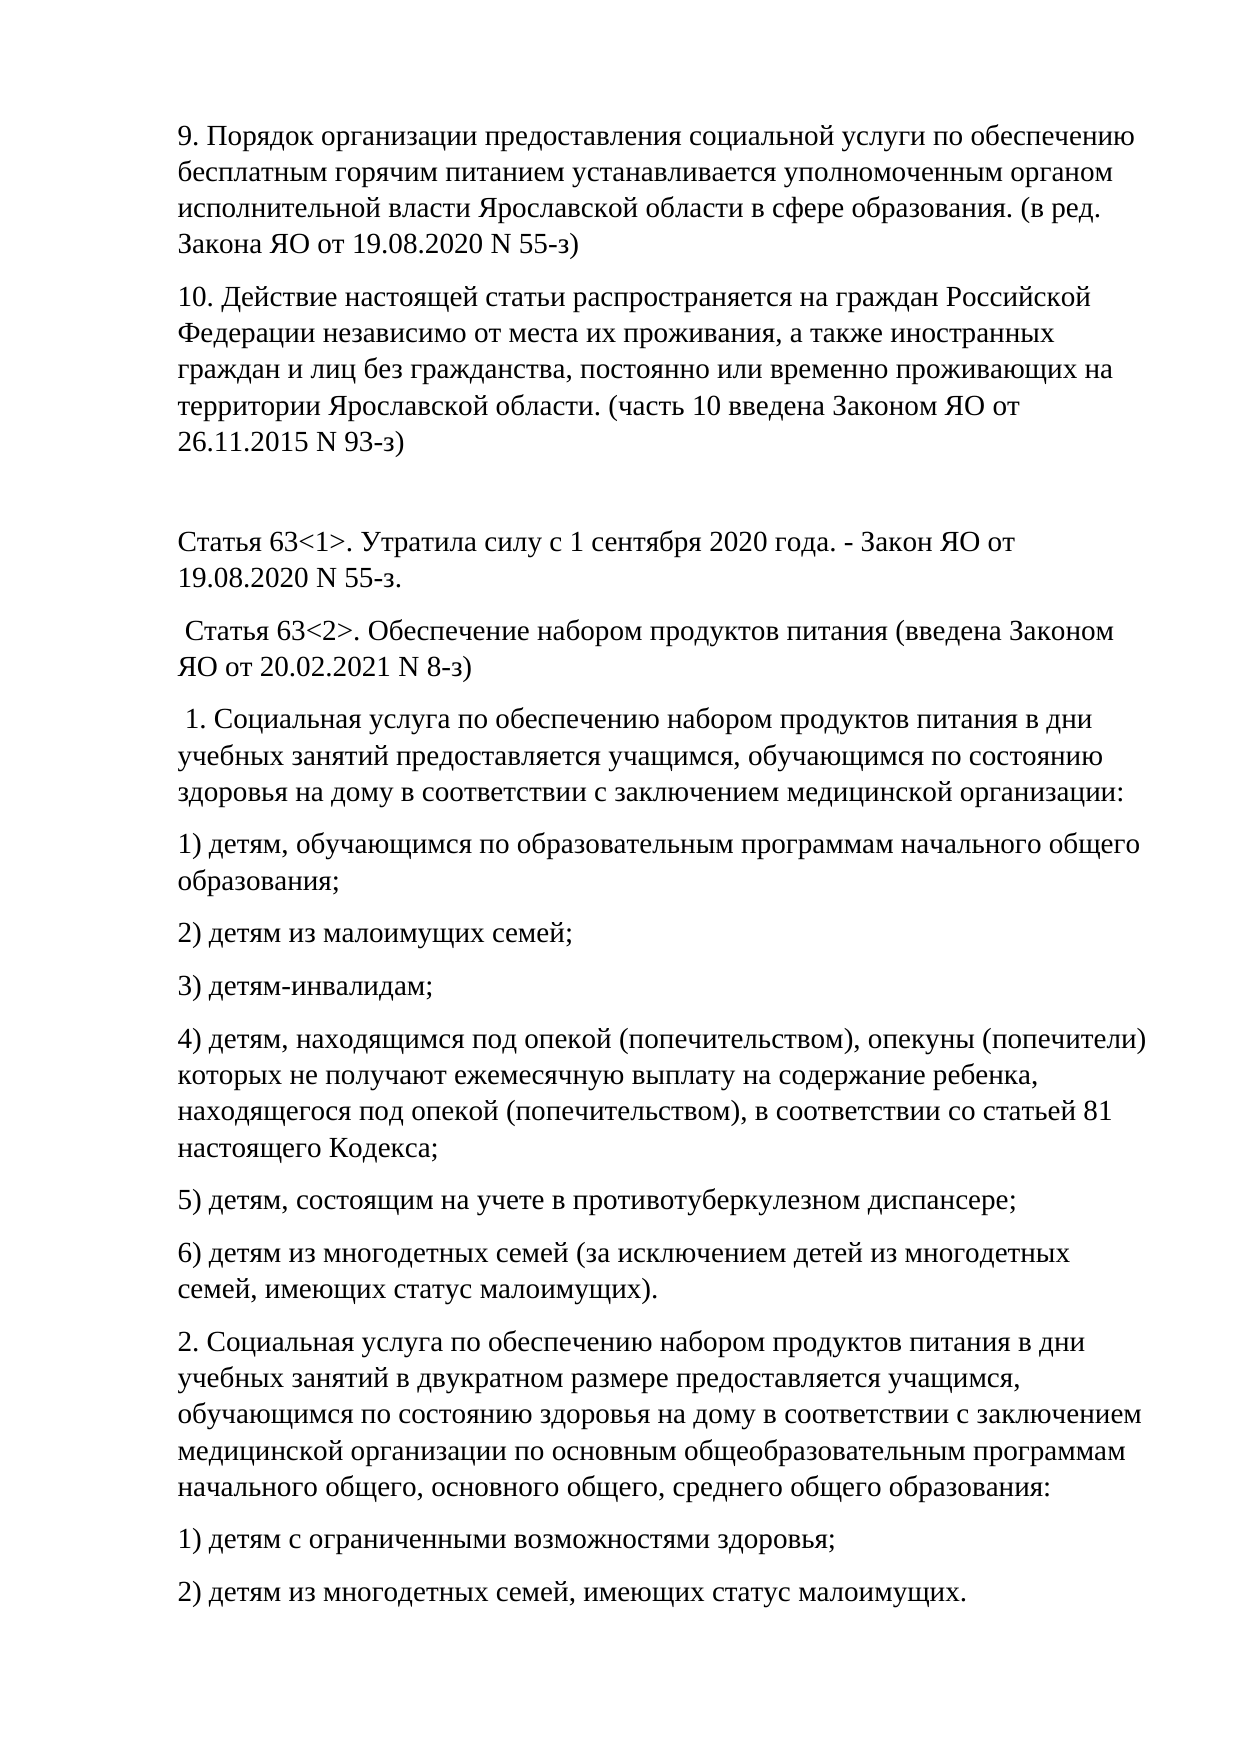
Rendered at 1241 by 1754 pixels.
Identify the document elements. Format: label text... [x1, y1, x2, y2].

text 9. Порядок организации предоставления социальной услуги по обеспечению бесплатным горячим питанием устанавливается уполномоченным органом исполнительной власти Ярославской области в сфере образования. (в ред. Закона ЯО от 19.08.2020 N 55-з) [177, 118, 1152, 260]
text 1. Социальная услуга по обеспечению набором продуктов питания в дни учебных занятий предоставляется учащимся, обучающимся по состоянию здоровья на дому в соответствии с заключением медицинской организации: [177, 702, 1152, 807]
text 10. Действие настоящей статьи распространяется на граждан Российской Федерации независимо от места их проживания, а также иностранных граждан и лиц без гражданства, постоянно или временно проживающих на территории Ярославской области. (часть 10 введена Законом ЯО от 26.11.2015 N 93-з) [177, 279, 1152, 457]
text Статья 63<2>. Обеспечение набором продуктов питания (введена Законом ЯО от 20.02.2021 N 8-з) [177, 613, 1152, 682]
text 4) детям, находящимся под опекой (попечительством), опекуны (попечители) которых не получают ежемесячную выплату на содержание ребенка, находящегося под опекой (попечительством), в соответствии со статьей 81 настоящего Кодекса; [177, 1021, 1152, 1163]
text 3) детям-инвалидам; [177, 968, 1152, 1002]
text 1) детям с ограниченными возможностями здоровья; [177, 1522, 1152, 1555]
text 2) детям из многодетных семей, имеющих статус малоимущих. [177, 1574, 1152, 1608]
text 6) детям из многодетных семей (за исключением детей из многодетных семей, имеющих статус малоимущих). [177, 1235, 1152, 1305]
text 5) детям, состоящим на учете в противотуберкулезном диспансере; [177, 1182, 1152, 1216]
text Статья 63<1>. Утратила силу с 1 сентября 2020 года. - Закон ЯО от 19.08.2020 N 55-з. [177, 524, 1152, 593]
text 1) детям, обучающимся по образовательным программам начального общего образования; [177, 827, 1152, 896]
text 2. Социальная услуга по обеспечению набором продуктов питания в дни учебных занятий в двукратном размере предоставляется учащимся, обучающимся по состоянию здоровья на дому в соответствии с заключением медицинской организации по основным общеобразовательным программам начального общего, основного общего, среднего общего образования: [177, 1324, 1152, 1502]
text 2) детям из малоимущих семей; [177, 916, 1152, 949]
